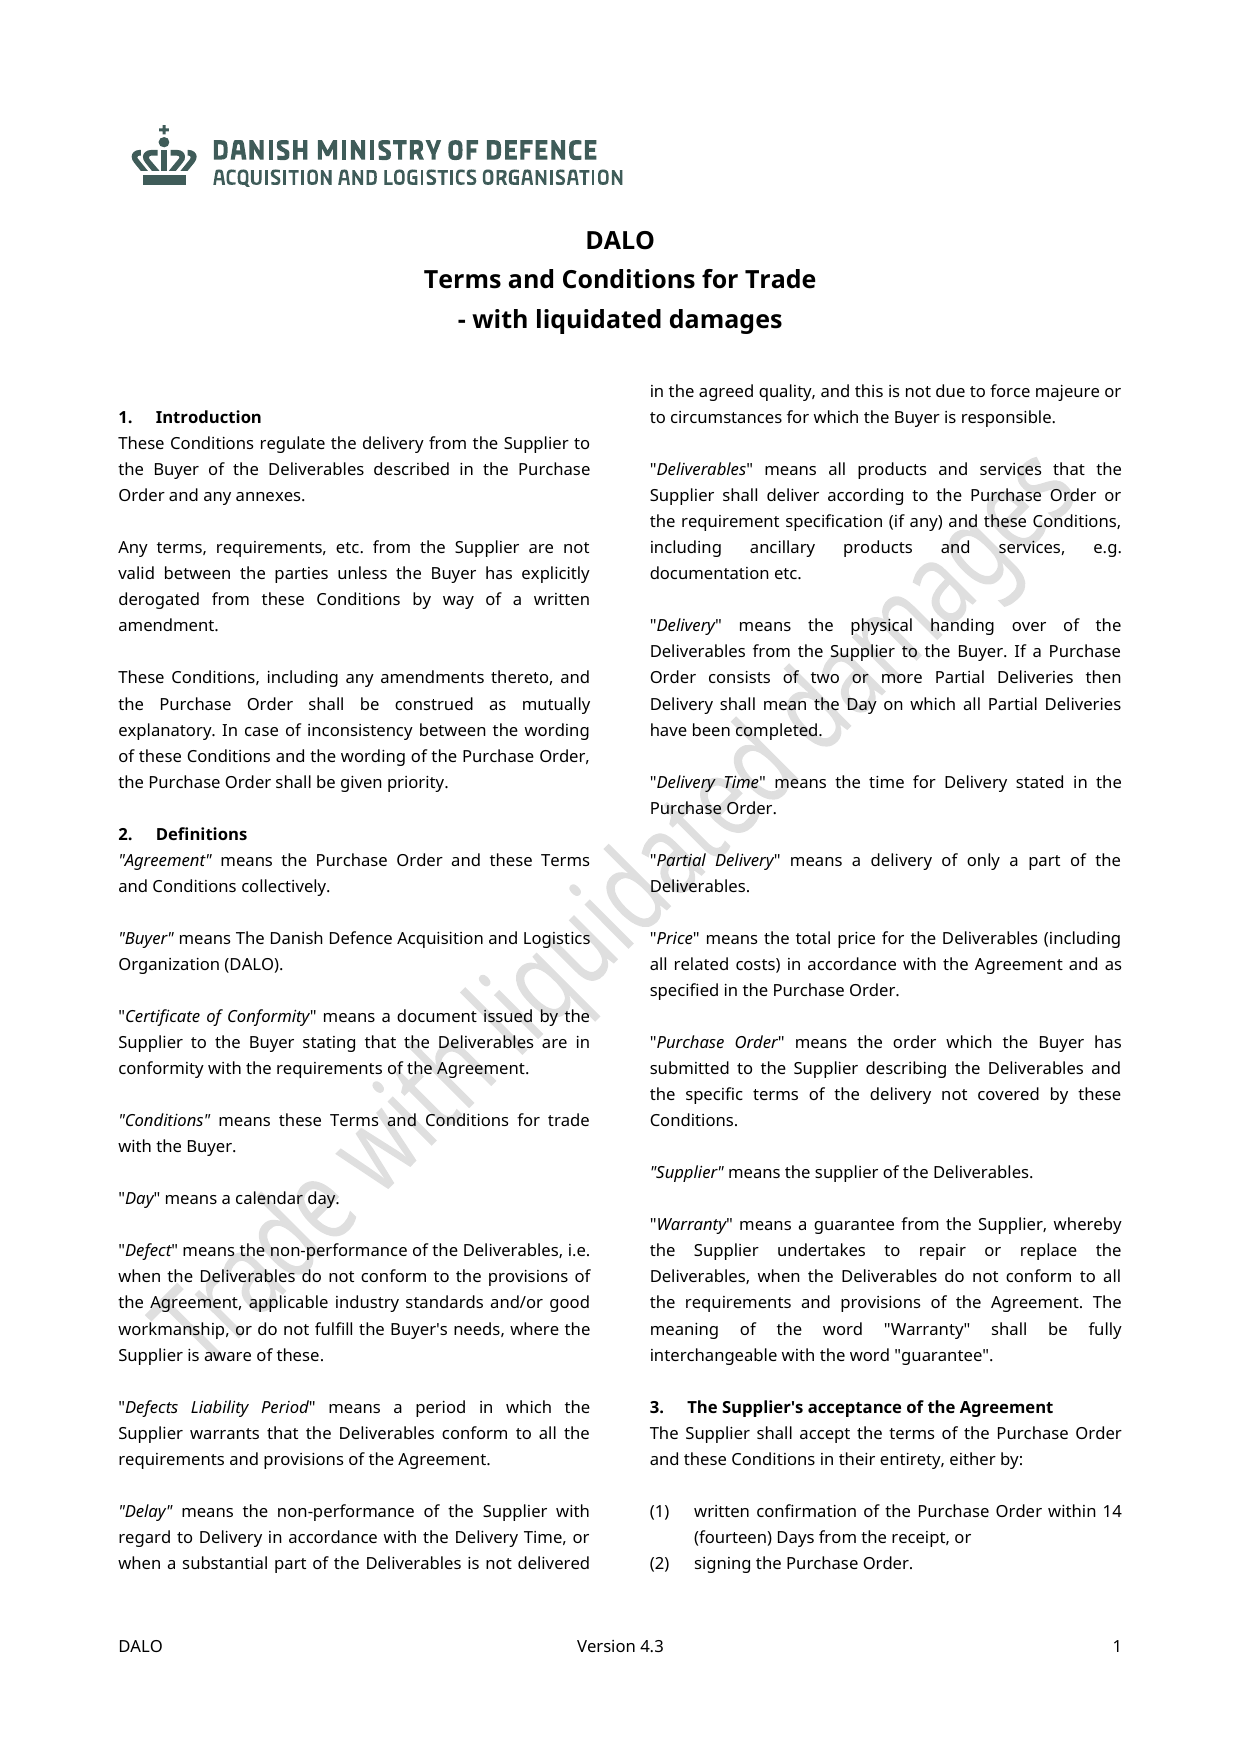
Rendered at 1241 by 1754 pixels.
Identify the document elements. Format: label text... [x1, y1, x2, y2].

text "Delivery Time" means the time for Delivery stated in the Purchase Order. [649, 770, 1122, 819]
text "Conditions" means these Terms and Conditions for trade with the Buyer. [118, 1109, 591, 1158]
text The Supplier shall accept the terms of the Purchase Order and these Conditions in their entirety, either by: [649, 1421, 1122, 1470]
text Any terms, requirements, etc. from the Supplier are not valid between the parties unless the Buyer has explicitly derogated from these Conditions by way of a written amendment. [118, 536, 591, 637]
text DALO [118, 223, 1122, 257]
text "Day" means a calendar day. [118, 1187, 591, 1210]
subtitle The Supplier's acceptance of the Agreement [649, 1395, 1122, 1418]
text "Certificate of Conformity" means a document issued by the Supplier to the Buyer stating that the Deliverables are in conformity with the requirements of the Agreement. [118, 1005, 591, 1079]
text (1) written confirmation of the Purchase Order within 14 (fourteen) Days from the receipt, or [649, 1499, 1122, 1548]
text These Conditions regulate the delivery from the Supplier to the Buyer of the Deliverables described in the Purchase Order and any annexes. [118, 432, 591, 507]
text (2) signing the Purchase Order. [649, 1552, 1122, 1574]
text Terms and Conditions for Trade [118, 262, 1122, 296]
subtitle Introduction [118, 406, 591, 428]
text "Deliverables" means all products and services that the Supplier shall deliver according to the Purchase Order or the requirement specification (if any) and these Conditions, including ancillary products and services, e.g. documentation etc. [649, 458, 1122, 585]
text "Defect" means the non-performance of the Deliverables, i.e. when the Deliverables do not conform to the provisions of the Agreement, applicable industry standards and/or good workmanship, or do not fulfill the Buyer's needs, where the Supplier is aware of these. [118, 1239, 591, 1366]
text "Warranty" means a guarantee from the Supplier, whereby the Supplier undertakes to repair or replace the Deliverables, when the Deliverables do not conform to all the requirements and provisions of the Agreement. The meaning of the word "Warranty" shall be fully interchangeable with the word "guarantee". [649, 1213, 1122, 1366]
subtitle Definitions [118, 822, 591, 845]
text - with liquidated damages [118, 301, 1122, 335]
text These Conditions, including any amendments thereto, and the Purchase Order shall be construed as mutually explanatory. In case of inconsistency between the wording of these Conditions and the wording of the Purchase Order, the Purchase Order shall be given priority. [118, 666, 591, 793]
text "Price" means the total price for the Deliverables (including all related costs) in accordance with the Agreement and as specified in the Purchase Order. [649, 927, 1122, 1001]
text "Buyer" means The Danish Defence Acquisition and Logistics Organization (DALO). [118, 927, 591, 975]
text "Agreement" means the Purchase Order and these Terms and Conditions collectively. [118, 848, 591, 897]
text "Delay" means the non-performance of the Supplier with regard to Delivery in accordance with the Delivery Time, or when a substantial part of the Deliverables is not delivered in the agreed quality, and this is not due to force majeure or to circumstances for which the Buyer is responsible. [118, 1499, 591, 1574]
text "Partial Delivery" means a delivery of only a part of the Deliverables. [649, 848, 1122, 897]
text "Delivery" means the physical handing over of the Deliverables from the Supplier to the Buyer. If a Purchase Order consists of two or more Partial Deliveries then Delivery shall mean the Day on which all Partial Deliveries have been completed. [649, 614, 1122, 741]
text "Purchase Order" means the order which the Buyer has submitted to the Supplier describing the Deliverables and the specific terms of the delivery not covered by these Conditions. [649, 1031, 1122, 1132]
text "Defects Liability Period" means a period in which the Supplier warrants that the Deliverables conform to all the requirements and provisions of the Agreement. [118, 1395, 591, 1470]
text "Supplier" means the supplier of the Deliverables. [649, 1161, 1122, 1184]
text "Delay" means the non-performance of the Supplier with regard to Delivery in accordance with the Delivery Time, or when a substantial part of the Deliverables is not delivered in the agreed quality, and this is not due to force majeure or to circumstances for which the Buyer is responsible. [649, 380, 1122, 428]
